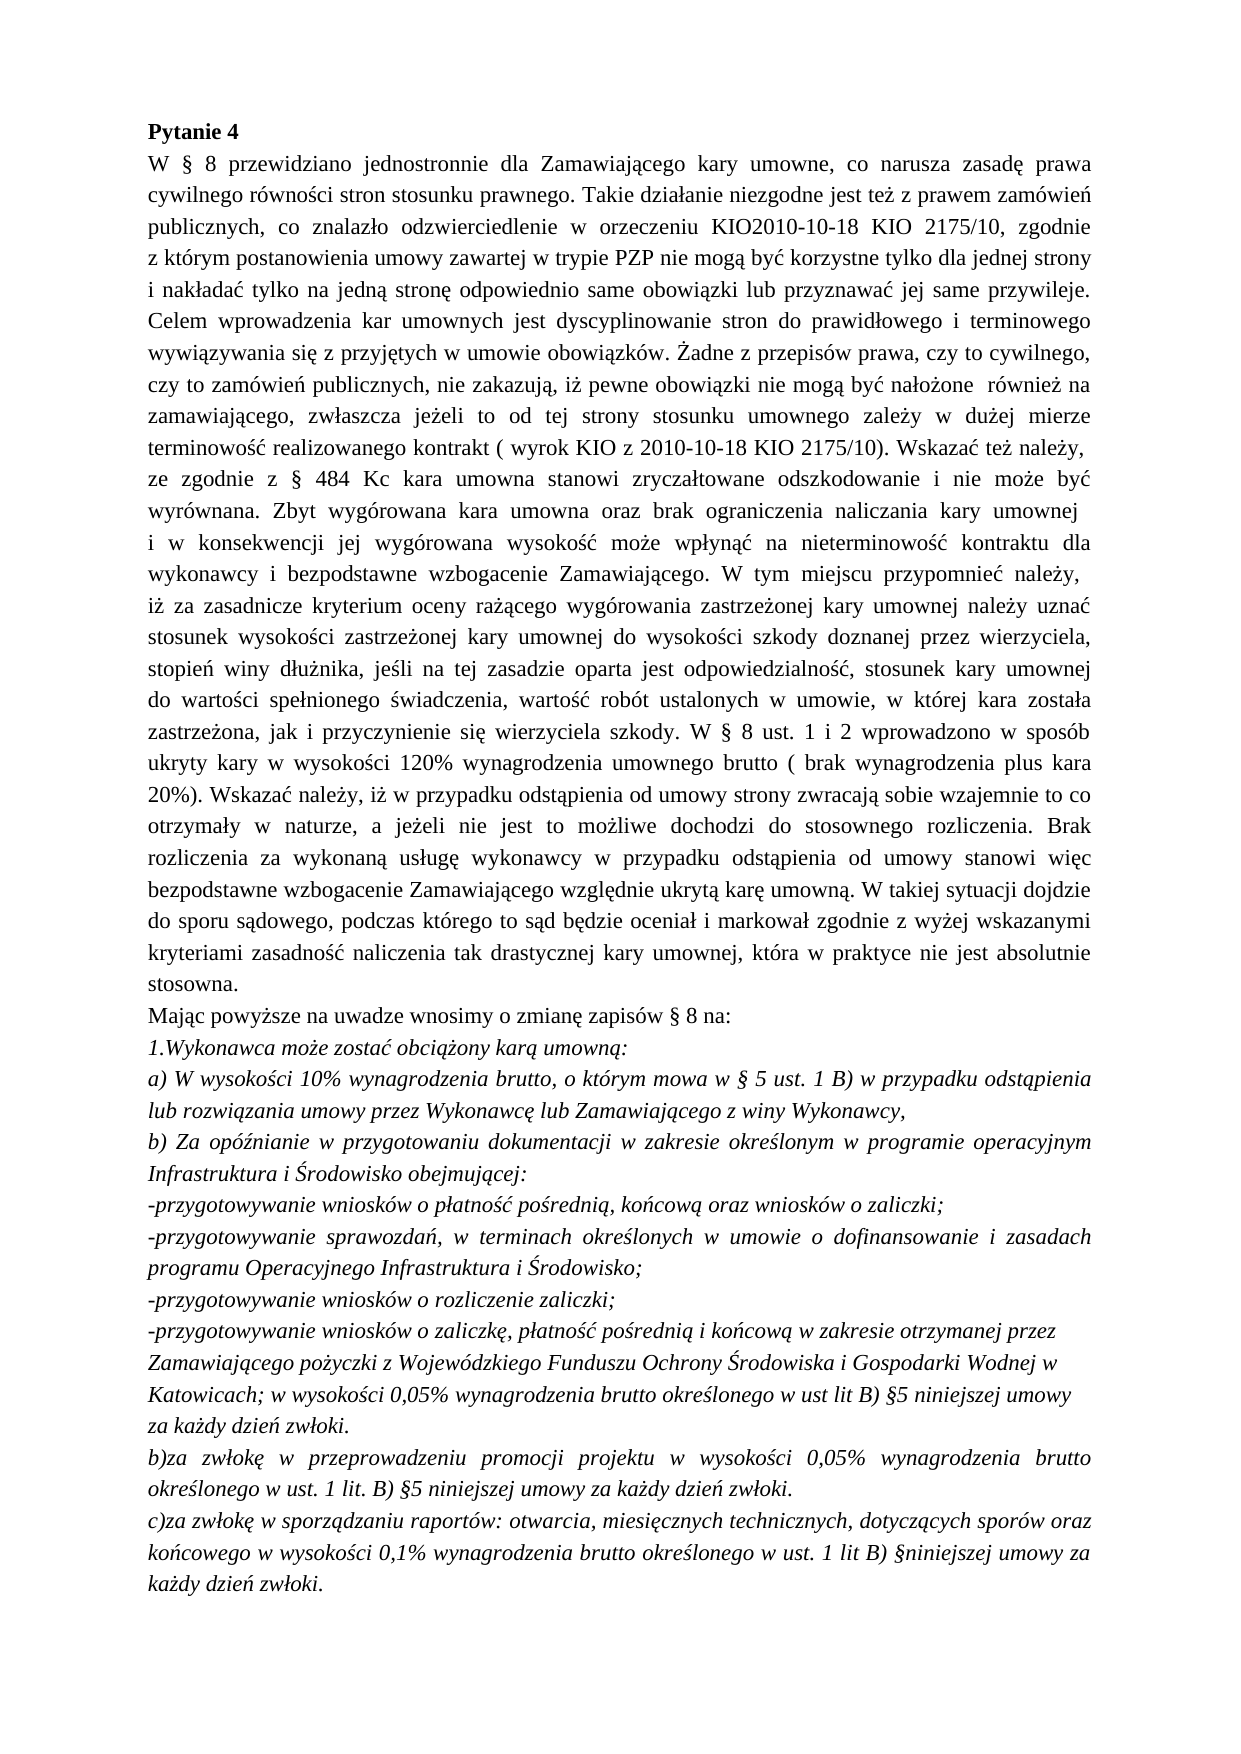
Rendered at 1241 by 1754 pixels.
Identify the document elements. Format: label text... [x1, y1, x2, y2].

text 1.Wykonawca może zostać obciążony karą umowną: [148, 1033, 1093, 1060]
text -przygotowywanie wniosków o rozliczenie zaliczki; [148, 1286, 1093, 1312]
text c)za zwłokę w sporządzaniu raportów: otwarcia, miesięcznych technicznych, dotyczących sporów oraz końcowego w wysokości 0,1% wynagrodzenia brutto określonego w ust. 1 lit B) §niniejszej umowy za każdy dzień zwłoki. [148, 1507, 1093, 1596]
text b) Za opóźnianie w przygotowaniu dokumentacji w zakresie określonym w programie operacyjnym Infrastruktura i Środowisko obejmującej: [148, 1128, 1093, 1186]
text a) W wysokości 10% wynagrodzenia brutto, o którym mowa w § 5 ust. 1 B) w przypadku odstąpienia lub rozwiązania umowy przez Wykonawcę lub Zamawiającego z winy Wykonawcy, [148, 1065, 1093, 1123]
text b)za zwłokę w przeprowadzeniu promocji projektu w wysokości 0,05% wynagrodzenia brutto określonego w ust. 1 lit. B) §5 niniejszej umowy za każdy dzień zwłoki. [148, 1444, 1093, 1502]
text Pytanie 4 [148, 118, 1093, 144]
text -przygotowywanie sprawozdań, w terminach określonych w umowie o dofinansowanie i zasadach programu Operacyjnego Infrastruktura i Środowisko; [148, 1223, 1093, 1281]
text Mając powyższe na uwadze wnosimy o zmianę zapisów § 8 na: [148, 1002, 1093, 1028]
text -przygotowywanie wniosków o zaliczkę, płatność pośrednią i końcową w zakresie otrzymanej przez Zamawiającego pożyczki z Wojewódzkiego Funduszu Ochrony Środowiska i Gospodarki Wodnej w Katowicach; w wysokości 0,05% wynagrodzenia brutto określonego w ust lit B) §5 niniejszej umowy za każdy dzień zwłoki. [148, 1318, 1093, 1439]
text -przygotowywanie wniosków o płatność pośrednią, końcową oraz wniosków o zaliczki; [148, 1191, 1093, 1218]
text W § 8 przewidziano jednostronnie dla Zamawiającego kary umowne, co narusza zasadę prawa cywilnego równości stron stosunku prawnego. Takie działanie niezgodne jest też z prawem zamówień publicznych, co znalazło odzwierciedlenie w orzeczeniu KIO2010-10-18 KIO 2175/10, zgodnie z którym postanowienia umowy zawartej w trypie PZP nie mogą być korzystne tylko dla jednej strony i nakładać tylko na jedną stronę odpowiednio same obowiązki lub przyznawać jej same przywileje. Celem wprowadzenia kar umownych jest dyscyplinowanie stron do prawidłowego i terminowego wywiązywania się z przyjętych w umowie obowiązków. Żadne z przepisów prawa, czy to cywilnego, czy to zamówień publicznych, nie zakazują, iż pewne obowiązki nie mogą być nałożone również na zamawiającego, zwłaszcza jeżeli to od tej strony stosunku umownego zależy w dużej mierze terminowość realizowanego kontrakt ( wyrok KIO z 2010-10-18 KIO 2175/10). Wskazać też należy, ze zgodnie z § 484 Kc kara umowna stanowi zryczałtowane odszkodowanie i nie może być wyrównana. Zbyt wygórowana kara umowna oraz brak ograniczenia naliczania kary umownej i w konsekwencji jej wygórowana wysokość może wpłynąć na nieterminowość kontraktu dla wykonawcy i bezpodstawne wzbogacenie Zamawiającego. W tym miejscu przypomnieć należy, iż za zasadnicze kryterium oceny rażącego wygórowania zastrzeżonej kary umownej należy uznać stosunek wysokości zastrzeżonej kary umownej do wysokości szkody doznanej przez wierzyciela, stopień winy dłużnika, jeśli na tej zasadzie oparta jest odpowiedzialność, stosunek kary umownej do wartości spełnionego świadczenia, wartość robót ustalonych w umowie, w której kara została zastrzeżona, jak i przyczynienie się wierzyciela szkody. W § 8 ust. 1 i 2 wprowadzono w sposób ukryty kary w wysokości 120% wynagrodzenia umownego brutto ( brak wynagrodzenia plus kara 20%). Wskazać należy, iż w przypadku odstąpienia od umowy strony zwracają sobie wzajemnie to co otrzymały w naturze, a jeżeli nie jest to możliwe dochodzi do stosownego rozliczenia. Brak rozliczenia za wykonaną usługę wykonawcy w przypadku odstąpienia od umowy stanowi więc bezpodstawne wzbogacenie Zamawiającego względnie ukrytą karę umowną. W takiej sytuacji dojdzie do sporu sądowego, podczas którego to sąd będzie oceniał i markował zgodnie z wyżej wskazanymi kryteriami zasadność naliczenia tak drastycznej kary umownej, która w praktyce nie jest absolutnie stosowna. [148, 150, 1093, 997]
